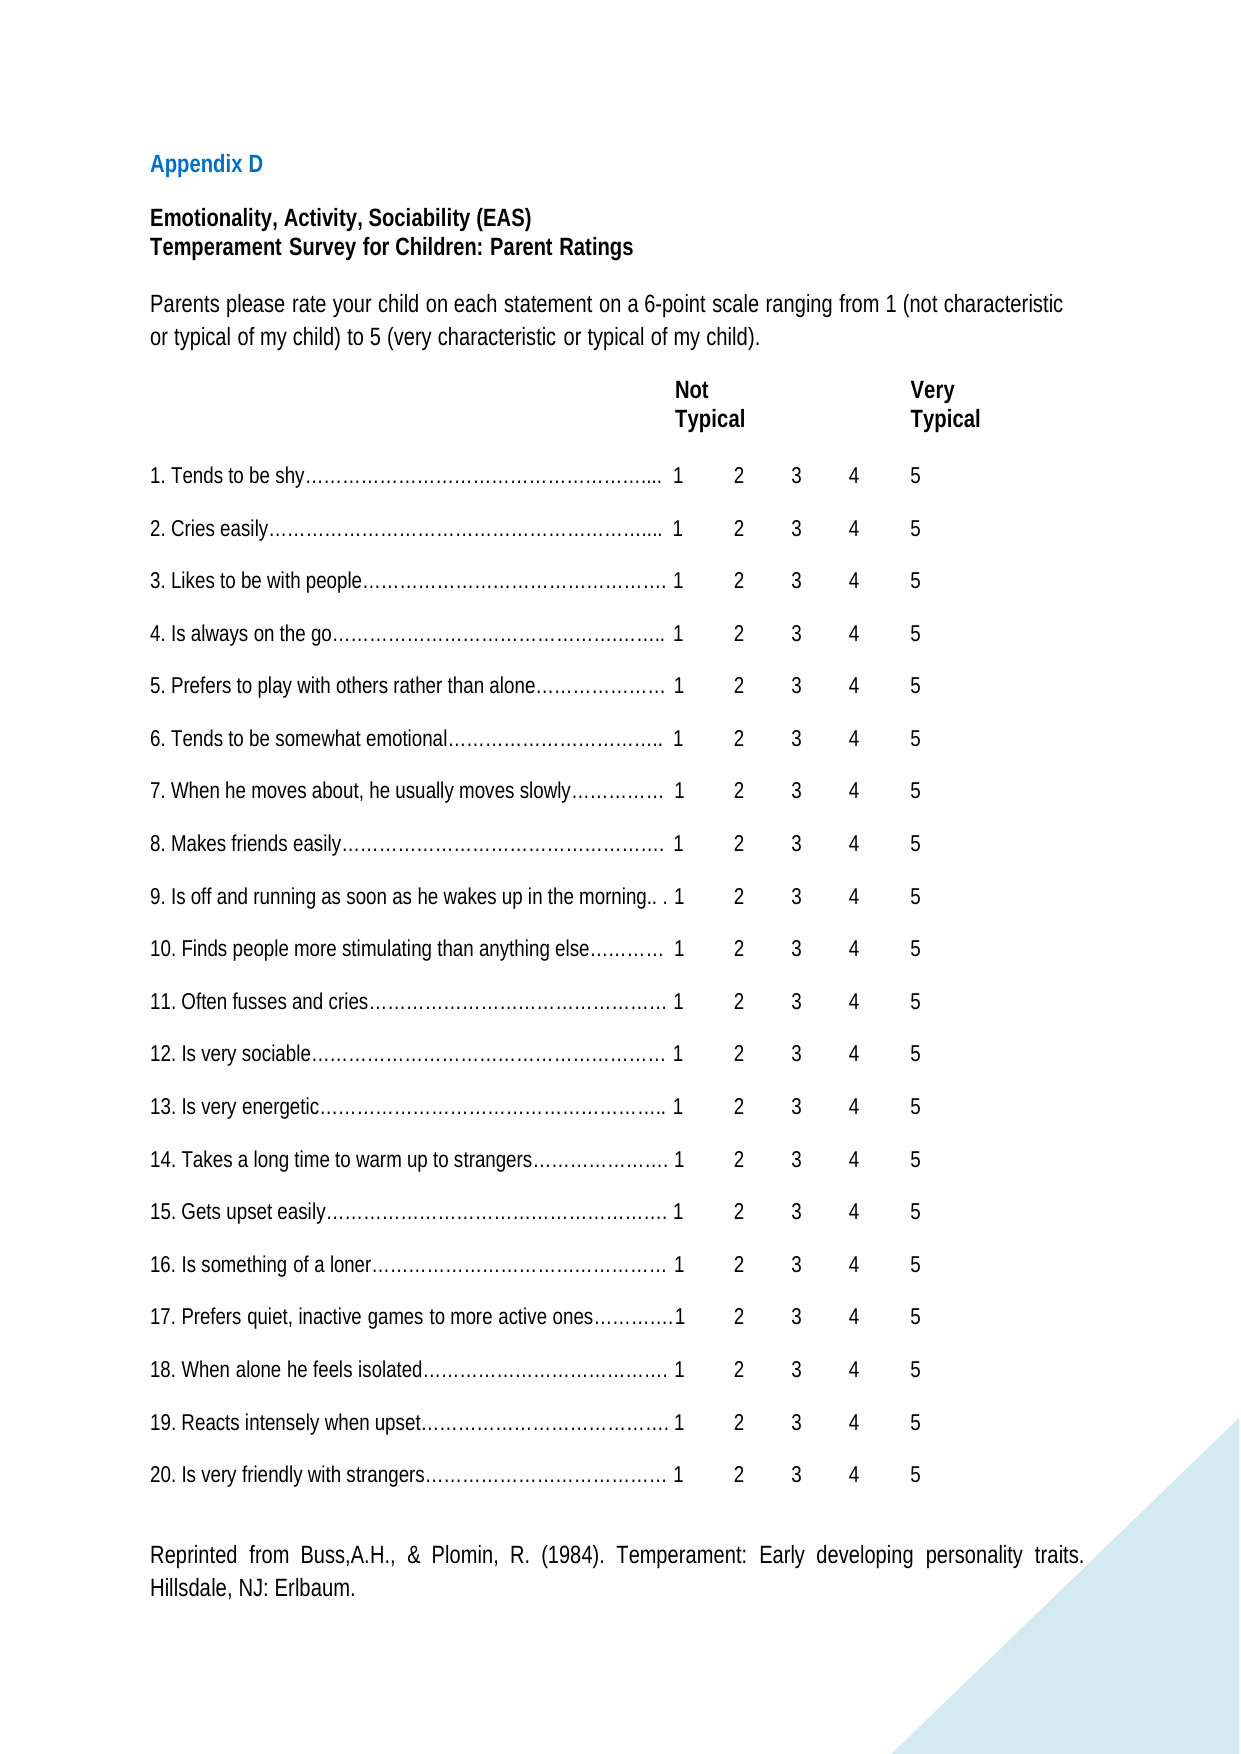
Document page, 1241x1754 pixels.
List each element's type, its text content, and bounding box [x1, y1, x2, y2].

table_cell 5 [884, 1397, 925, 1450]
table_cell 2 [709, 714, 767, 766]
table_cell 3 [767, 766, 824, 819]
text Not Very [675, 376, 1240, 404]
table_cell 19. Reacts intensely when upset…………………………………. 1 [146, 1397, 709, 1450]
table_cell 5 [884, 1292, 925, 1345]
table_cell 2 [709, 1450, 767, 1498]
table_cell 2 [709, 1292, 767, 1345]
table_cell 2 [709, 766, 767, 819]
text Parents please rate your child on each statement on a 6-point scale ranging from 1 (not characteristic or typical of my child) to 5 (very characteristic or typical of my child). [150, 289, 1076, 351]
table_cell 2 [709, 1029, 767, 1082]
table_cell 2 [709, 977, 767, 1029]
table_cell 4 [824, 766, 884, 819]
table_cell 4 [824, 1292, 884, 1345]
table_cell 4 [824, 556, 884, 609]
table_cell 4. Is always on the go……………………………………….…….. 1 [146, 609, 709, 661]
table_cell 16. Is something of a loner………………………………………… 1 [146, 1240, 709, 1292]
table_cell 4 [824, 977, 884, 1029]
table_cell 3 [767, 504, 824, 556]
table_cell 13. Is very energetic……………………………………………….. 1 [146, 1082, 709, 1134]
table_cell 3 [767, 1240, 824, 1292]
table_cell 2 [709, 1397, 767, 1450]
table_cell 3 [767, 1082, 824, 1134]
table_cell 5 [884, 661, 925, 714]
table_cell 2 [709, 872, 767, 924]
table_cell 2 [709, 819, 767, 872]
table_cell 3 [767, 977, 824, 1029]
table_cell 12. Is very sociable………………………………………………… 1 [146, 1029, 709, 1082]
table_cell 20. Is very friendly with strangers………………………………… 1 [146, 1450, 709, 1498]
table_cell 4 [824, 661, 884, 714]
table_cell 5 [884, 924, 925, 977]
table_cell 4 [824, 1029, 884, 1082]
table_cell 5 [884, 609, 925, 661]
table_cell 14. Takes a long time to warm up to strangers…………………. 1 [146, 1134, 709, 1187]
table_cell 4 [824, 1134, 884, 1187]
table_cell 9. Is off and running as soon as he wakes up in the morning.. . 1 [146, 872, 709, 924]
table_cell 4 [824, 714, 884, 766]
table_cell 3 [767, 661, 824, 714]
table_cell 5 [884, 556, 925, 609]
table_cell 5 [884, 714, 925, 766]
table_cell 17. Prefers quiet, inactive games to more active ones………….1 [146, 1292, 709, 1345]
text Reprinted from Buss,A.H., & Plomin, R. (1984). Temperament: Early developing personality traits. Hillsdale, NJ: Erlbaum. [150, 1540, 1097, 1602]
table_cell 8. Makes friends easily……………………………………………. 1 [146, 819, 709, 872]
table_cell 2 [709, 1134, 767, 1187]
table_cell 5. Prefers to play with others rather than alone………………… 1 [146, 661, 709, 714]
table_cell 3 [767, 1029, 824, 1082]
table_cell 15. Gets upset easily………………………………………………. 1 [146, 1187, 709, 1239]
table_cell 3 [767, 1345, 824, 1397]
table_cell 4 [824, 1450, 884, 1498]
table_cell 4 [824, 504, 884, 556]
table_header 3 [767, 455, 824, 503]
table_cell 4 [824, 819, 884, 872]
table_cell 3 [767, 872, 824, 924]
table_cell 5 [884, 872, 925, 924]
table_header 5 [884, 455, 925, 503]
text Emotionality, Activity, Sociability (EAS) Temperament Survey for Children: Parent Ratings [150, 203, 645, 261]
table_cell 5 [884, 977, 925, 1029]
table_cell 3 [767, 1292, 824, 1345]
table_cell 5 [884, 1029, 925, 1082]
table_header 4 [824, 455, 884, 503]
table_cell 10. Finds people more stimulating than anything else………… 1 [146, 924, 709, 977]
text Typical Typical [675, 404, 1240, 433]
table_cell 5 [884, 1187, 925, 1239]
table_cell 2 [709, 609, 767, 661]
table_cell 3. Likes to be with people…………………………………………. 1 [146, 556, 709, 609]
table_cell 5 [884, 1134, 925, 1187]
table_cell 5 [884, 1240, 925, 1292]
table_cell 4 [824, 1345, 884, 1397]
table_cell 2 [709, 661, 767, 714]
text Appendix D [150, 149, 1240, 178]
table_cell 5 [884, 766, 925, 819]
table_cell 2 [709, 1240, 767, 1292]
table_cell 4 [824, 924, 884, 977]
table_cell 5 [884, 1450, 925, 1498]
table_cell 3 [767, 819, 824, 872]
table_cell 3 [767, 1450, 824, 1498]
table_cell 2 [709, 1082, 767, 1134]
table_cell 2 [709, 556, 767, 609]
table_cell 4 [824, 1187, 884, 1239]
table_cell 4 [824, 1240, 884, 1292]
table_cell 3 [767, 924, 824, 977]
table_cell 5 [884, 1082, 925, 1134]
table_cell 2 [709, 504, 767, 556]
table_cell 3 [767, 556, 824, 609]
table_cell 3 [767, 1397, 824, 1450]
table_cell 18. When alone he feels isolated…………………………………. 1 [146, 1345, 709, 1397]
table_cell 4 [824, 872, 884, 924]
table_cell 4 [824, 1082, 884, 1134]
table_cell 3 [767, 1187, 824, 1239]
table_cell 5 [884, 504, 925, 556]
table_cell 3 [767, 1134, 824, 1187]
table_cell 3 [767, 609, 824, 661]
table_cell 5 [884, 819, 925, 872]
table_cell 5 [884, 1345, 925, 1397]
table_cell 2 [709, 1345, 767, 1397]
table_cell 2 [709, 924, 767, 977]
table_cell 11. Often fusses and cries………………………………………… 1 [146, 977, 709, 1029]
table_header 1. Tends to be shy……………………………………………….... 1 [146, 455, 709, 503]
table_cell 2 [709, 1187, 767, 1239]
table_cell 4 [824, 609, 884, 661]
table_cell 7. When he moves about, he usually moves slowly…………… 1 [146, 766, 709, 819]
table_cell 2. Cries easily…………………………………………………….... 1 [146, 504, 709, 556]
table_header 2 [709, 455, 767, 503]
table_cell 4 [824, 1397, 884, 1450]
table_cell 3 [767, 714, 824, 766]
table_cell 6. Tends to be somewhat emotional…………………………….. 1 [146, 714, 709, 766]
